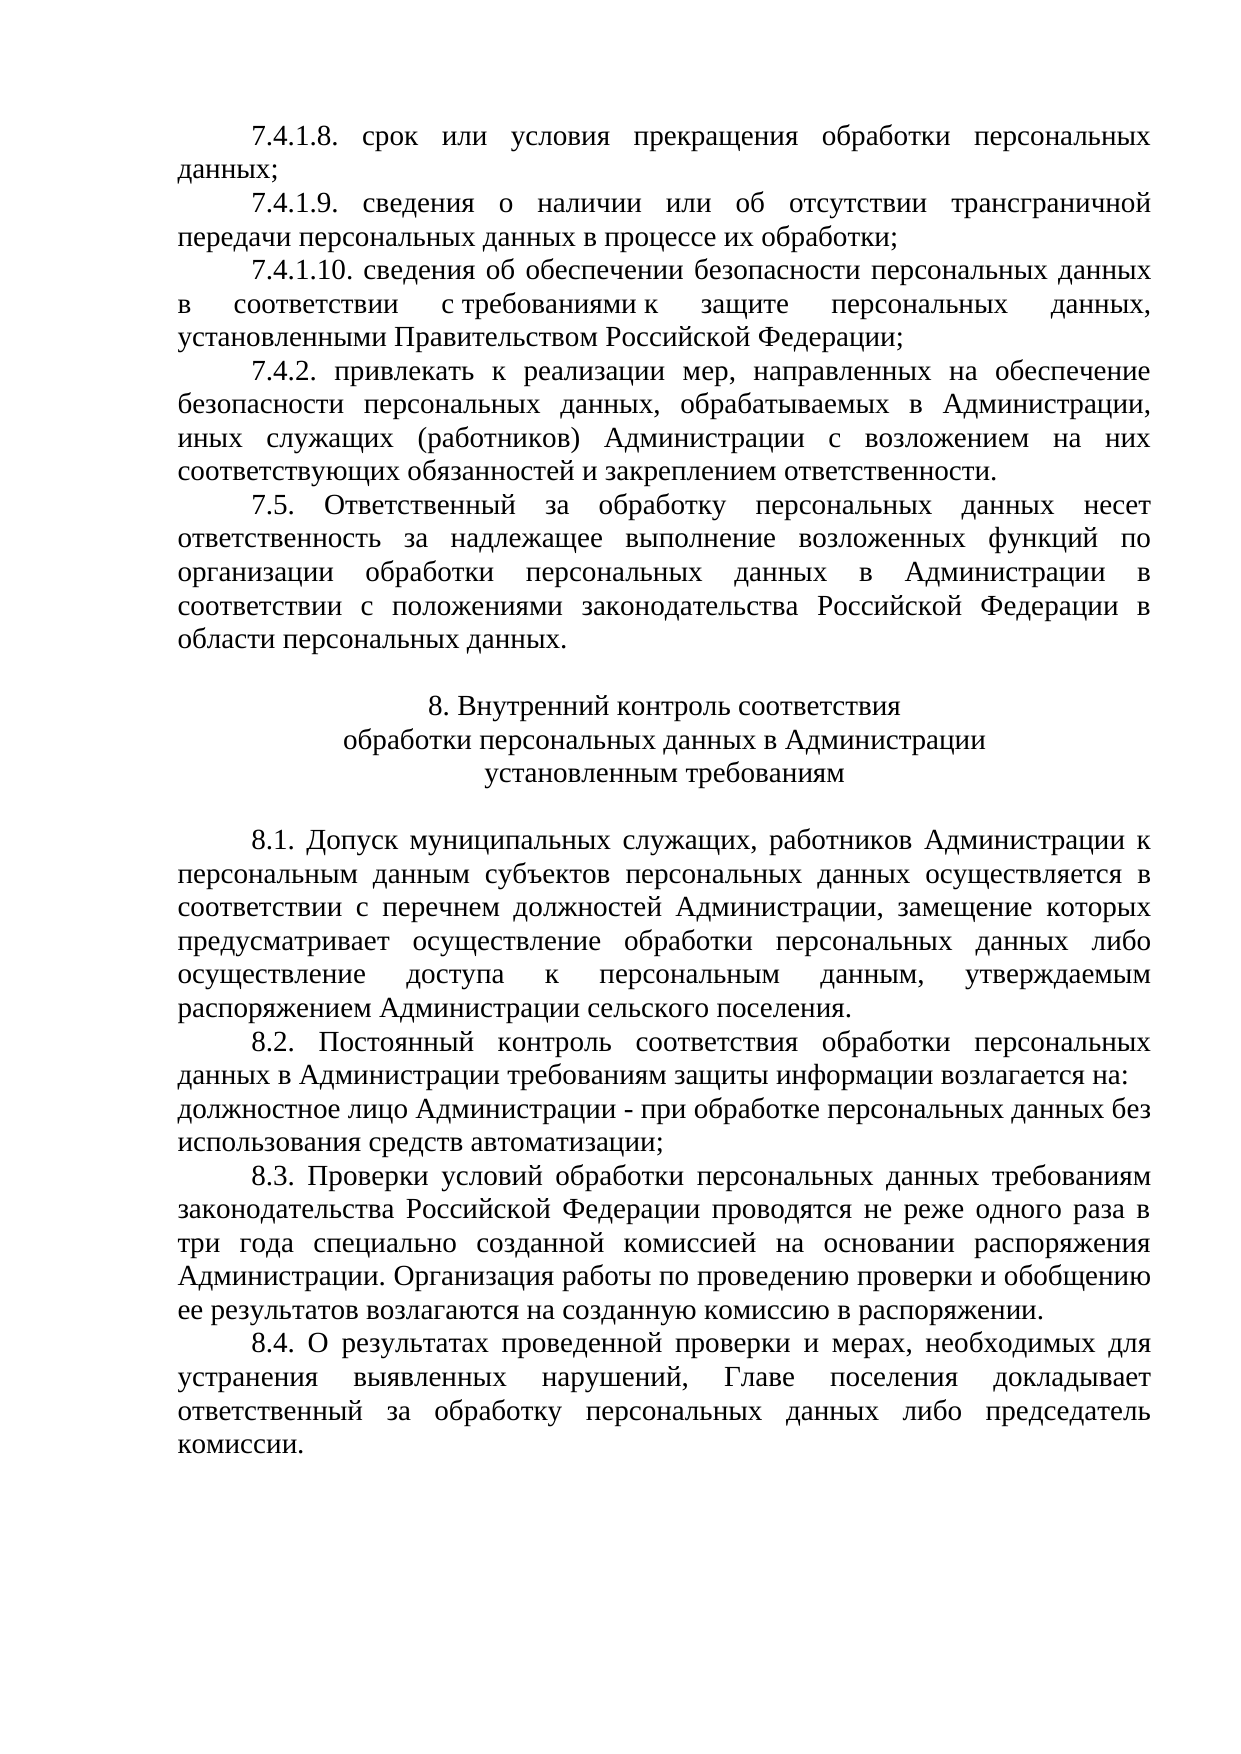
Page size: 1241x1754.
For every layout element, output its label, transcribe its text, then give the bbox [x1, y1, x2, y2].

text 8.2. Постоянный контроль соответствия обработки персональных данных в Администрации требованиям защиты информации возлагается на: [177, 1024, 1152, 1091]
text 7.5. Ответственный за обработку персональных данных несет ответственность за надлежащее выполнение возложенных функций по организации обработки персональных данных в Администрации в соответствии с положениями законодательства Российской Федерации в области персональных данных. [177, 487, 1152, 655]
text установленным требованиям [177, 755, 1152, 789]
text 8.4. О результатах проведенной проверки и мерах, необходимых для устранения выявленных нарушений, Главе поселения докладывает ответственный за обработку персональных данных либо председатель комиссии. [177, 1326, 1152, 1460]
text 7.4.1.8. срок или условия прекращения обработки персональных данных; [177, 118, 1152, 185]
text 8. Внутренний контроль соответствия [177, 688, 1152, 722]
text 8.1. Допуск муниципальных служащих, работников Администрации к персональным данным субъектов персональных данных осуществляется в соответствии с перечнем должностей Администрации, замещение которых предусматривает осуществление обработки персональных данных либо осуществление доступа к персональным данным, утверждаемым распоряжением Администрации сельского поселения. [177, 822, 1152, 1024]
text 8.3. Проверки условий обработки персональных данных требованиям законодательства Российской Федерации проводятся не реже одного раза в три года специально созданной комиссией на основании распоряжения Администрации. Организация работы по проведению проверки и обобщению ее результатов возлагаются на созданную комиссию в распоряжении. [177, 1158, 1152, 1326]
text 7.4.2. привлекать к реализации мер, направленных на обеспечение безопасности персональных данных, обрабатываемых в Администрации, иных служащих (работников) Администрации с возложением на них соответствующих обязанностей и закреплением ответственности. [177, 353, 1152, 487]
text обработки персональных данных в Администрации [177, 722, 1152, 755]
text 7.4.1.10. сведения об обеспечении безопасности персональных данных в соответствии с требованиями к защите персональных данных, установленными Правительством Российской Федерации; [177, 252, 1152, 353]
text 7.4.1.9. сведения о наличии или об отсутствии трансграничной передачи персональных данных в процессе их обработки; [177, 185, 1152, 252]
text должностное лицо Администрации - при обработке персональных данных без использования средств автоматизации; [177, 1091, 1152, 1158]
